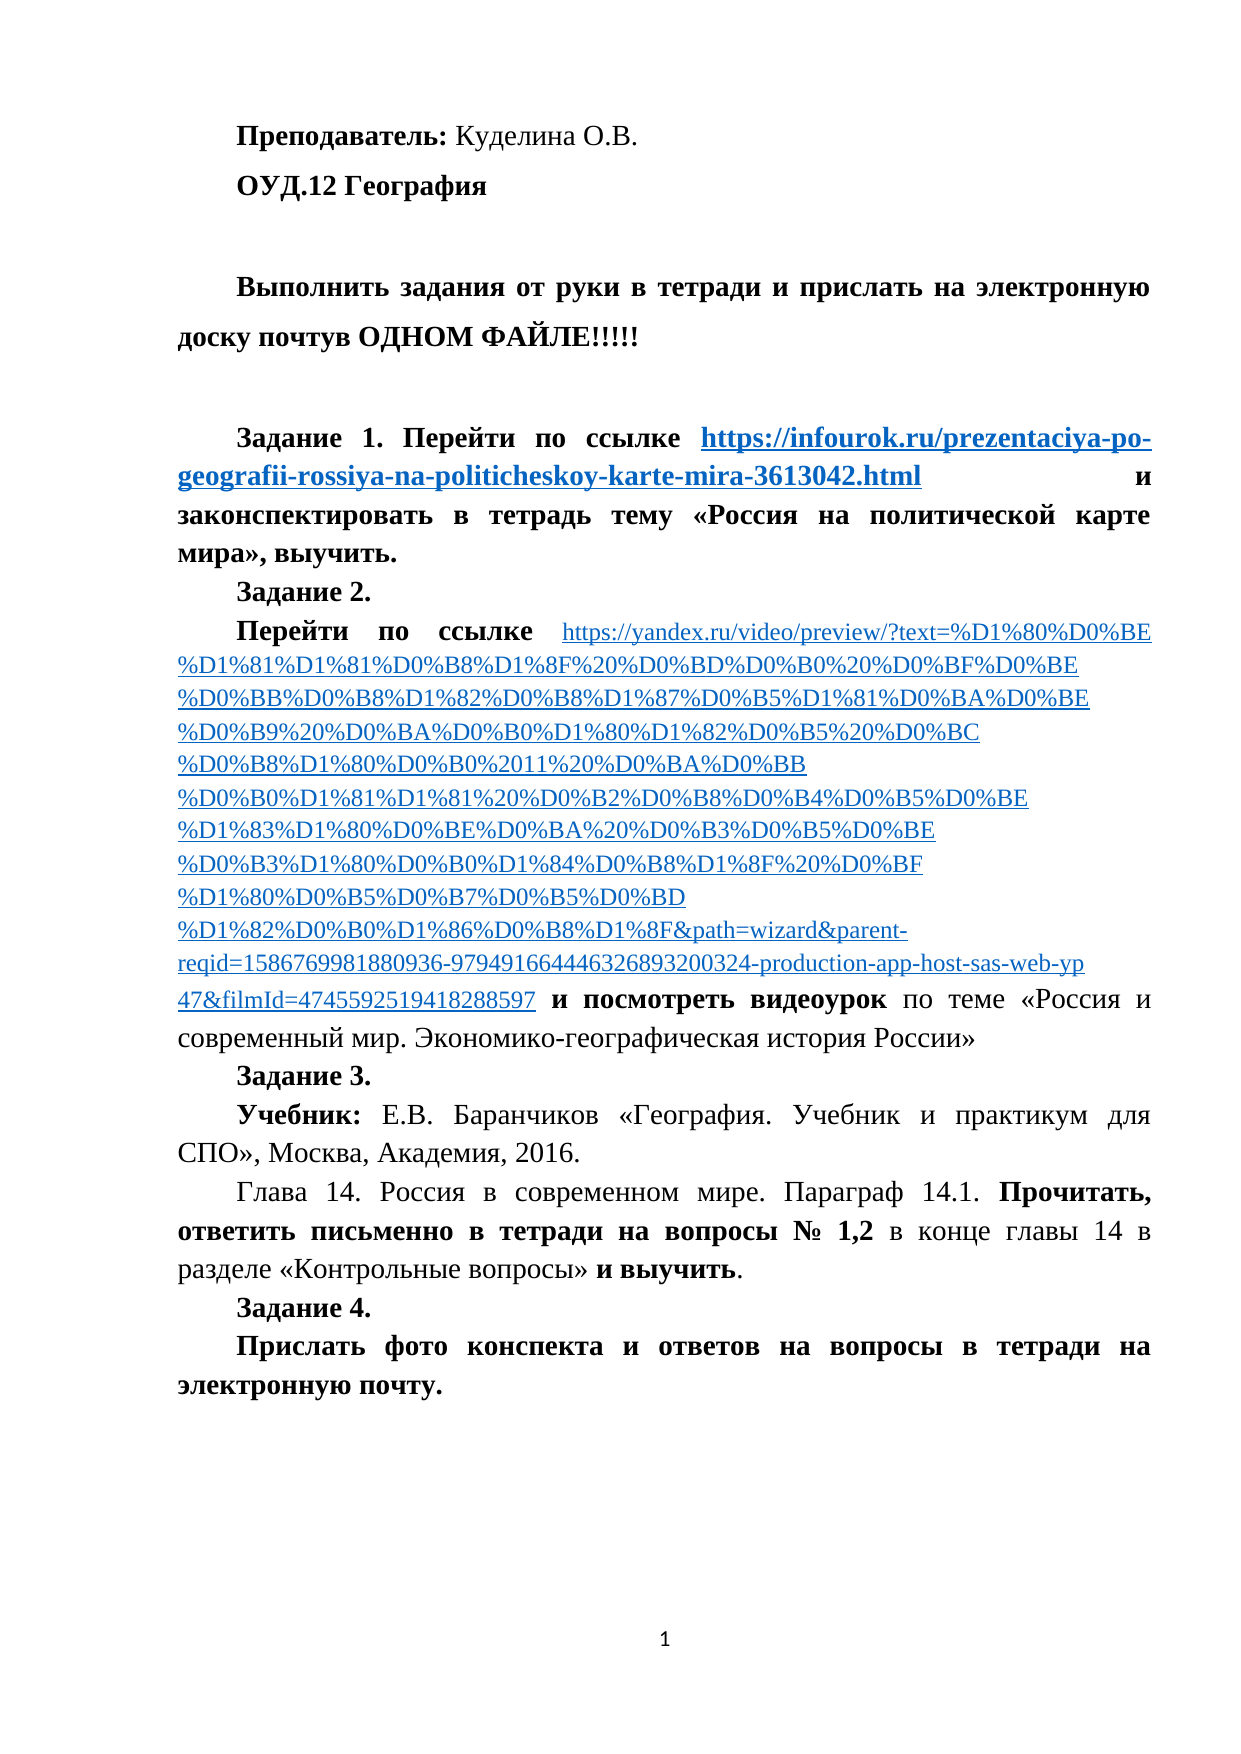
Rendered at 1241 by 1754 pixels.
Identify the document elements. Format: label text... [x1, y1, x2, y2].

text Задание 4. [177, 1290, 1152, 1323]
text Выполнить задания от руки в тетради и прислать на электронную доску почтув ОДНОМ ФАЙЛЕ!!!!! [177, 269, 1152, 353]
text Задание 3. [177, 1058, 1152, 1092]
text Преподаватель: Куделина О.В. [177, 118, 1152, 152]
text Перейти по ссылке https://yandex.ru/video/preview/?text=%D1%80%D0%BE%D1%81%D1%81%D0%B8%D1%8F%20%D0%BD%D0%B0%20%D0%BF%D0%BE%D0%BB%D0%B8%D1%82%D0%B8%D1%87%D0%B5%D1%81%D0%BA%D0%BE%D0%B9%20%D0%BA%D0%B0%D1%80%D1%82%D0%B5%20%D0%BC%D0%B8%D1%80%D0%B0%2011%20%D0%BA%D0%BB%D0%B0%D1%81%D1%81%20%D0%B2%D0%B8%D0%B4%D0%B5%D0%BE%D1%83%D1%80%D0%BE%D0%BA%20%D0%B3%D0%B5%D0%BE%D0%B3%D1%80%D0%B0%D1%84%D0%B8%D1%8F%20%D0%BF%D1%80%D0%B5%D0%B7%D0%B5%D0%BD%D1%82%D0%B0%D1%86%D0%B8%D1%8F&path=wizard&parent-reqid=1586769981880936-979491664446326893200324-production-app-host-sas-web-yp 47&filmId=4745592519418288597 и посмотреть видеоурок по теме «Россия и современный мир. Экономико-географическая история России» [177, 613, 1152, 1053]
text Глава 14. Россия в современном мире. Параграф 14.1. Прочитать, ответить письменно в тетради на вопросы № 1,2 в конце главы 14 в разделе «Контрольные вопросы» и выучить. [177, 1174, 1152, 1285]
text Учебник: Е.В. Баранчиков «География. Учебник и практикум для СПО», Москва, Академия, 2016. [177, 1097, 1152, 1169]
text Задание 1. Перейти по ссылке https://infourok.ru/prezentaciya-po-geografii-rossiya-na-politicheskoy-karte-mira-3613042.html и законспектировать в тетрадь тему «Россия на политической карте мира», выучить. [177, 420, 1152, 569]
text ОУД.12 География [177, 168, 1152, 202]
text Прислать фото конспекта и ответов на вопросы в тетради на электронную почту. [177, 1328, 1152, 1400]
text Задание 2. [177, 574, 1152, 608]
